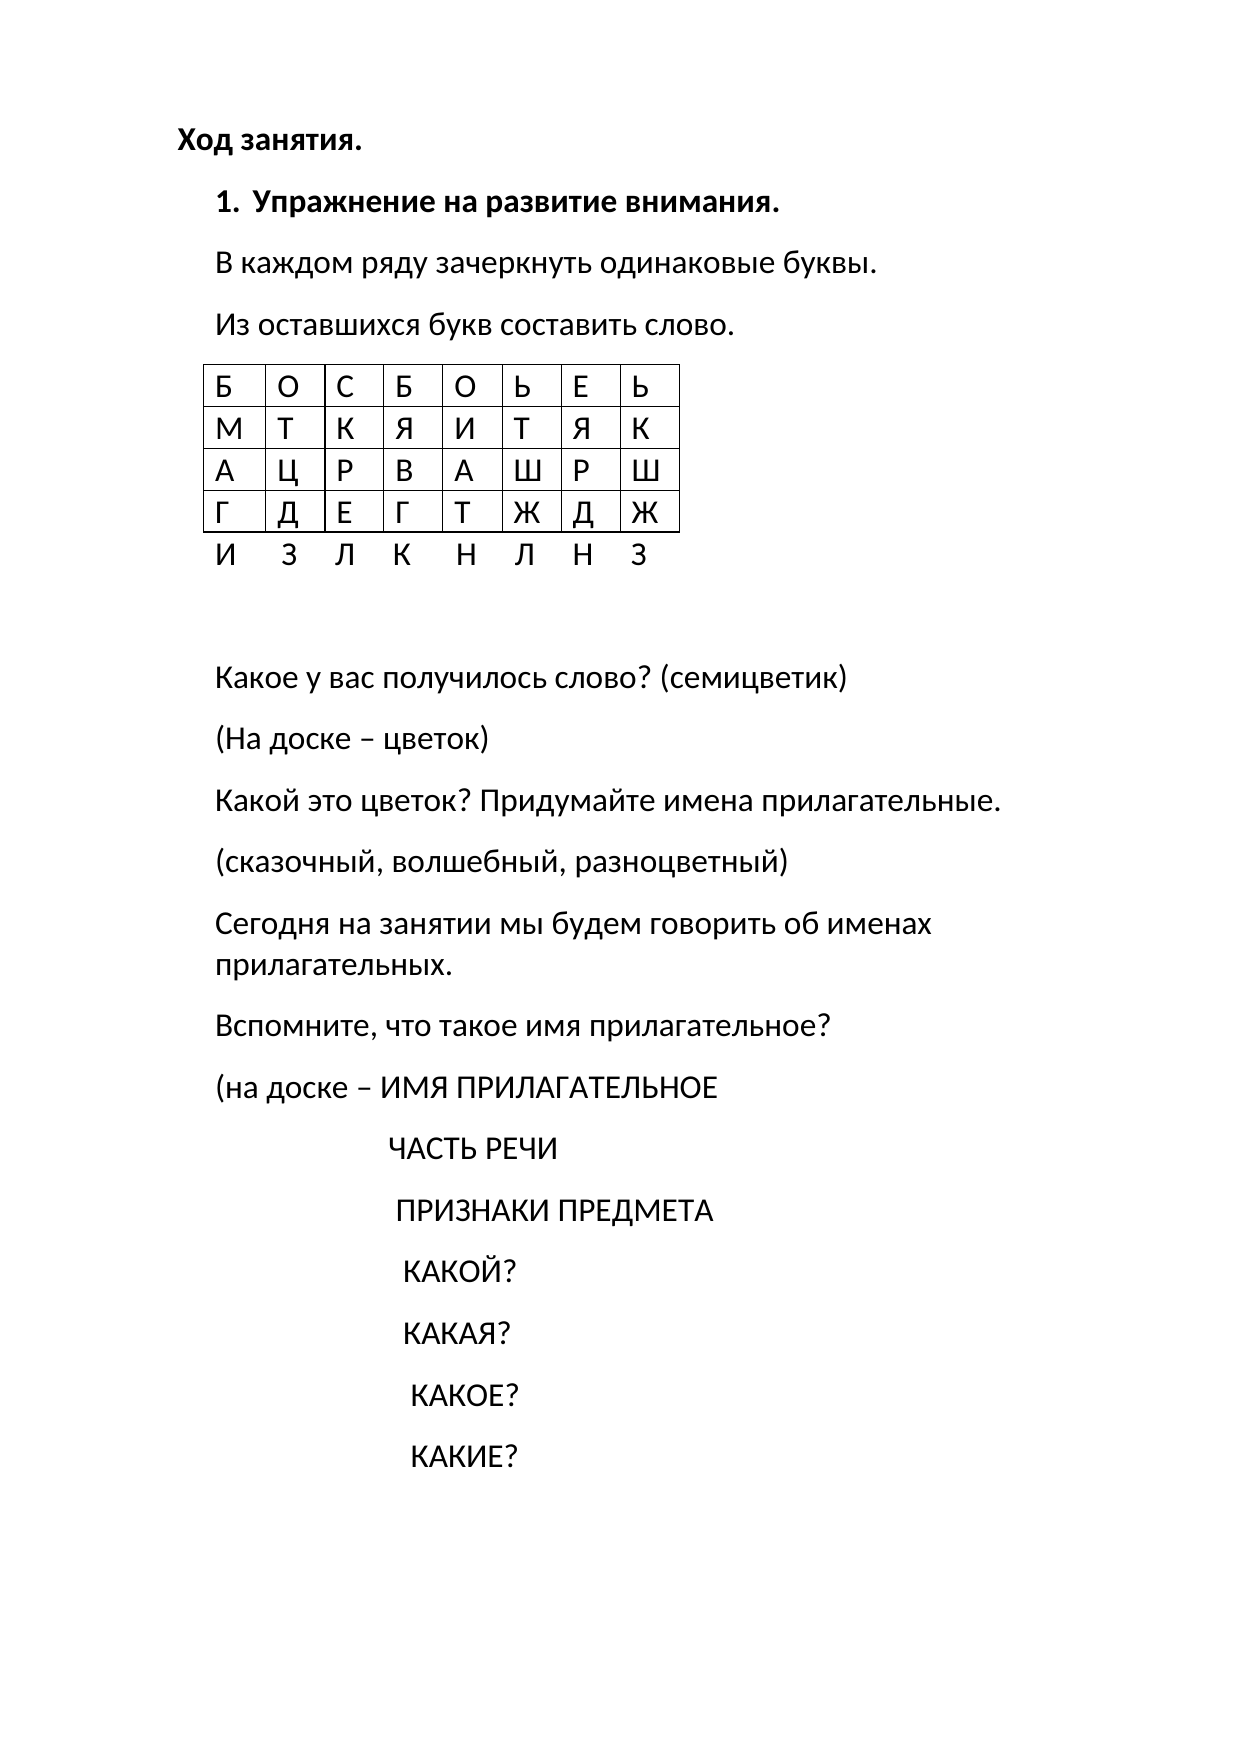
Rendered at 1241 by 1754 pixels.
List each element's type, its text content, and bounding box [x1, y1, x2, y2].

table_cell Т [503, 407, 561, 448]
table_cell Р [562, 449, 620, 490]
text ЧАСТЬ РЕЧИ [215, 1127, 1152, 1168]
table_cell Я [384, 407, 442, 448]
table_header С [326, 365, 383, 406]
text Сегодня на занятии мы будем говорить об именах прилагательных. [215, 902, 1152, 983]
table_cell А [443, 449, 502, 490]
text И З Л К Н Л Н З [215, 532, 1152, 573]
table_cell И [443, 407, 502, 448]
table_cell Р [326, 449, 383, 490]
table_cell Т [443, 491, 502, 531]
table_cell Ж [621, 491, 679, 531]
text ПРИЗНАКИ ПРЕДМЕТА [215, 1189, 1152, 1229]
text В каждом ряду зачеркнуть одинаковые буквы. [215, 241, 1152, 282]
table_cell Ш [621, 449, 679, 490]
table_cell Г [204, 491, 265, 531]
text (сказочный, волшебный, разноцветный) [215, 840, 1152, 881]
text КАКОЙ? [215, 1250, 1152, 1291]
table_header Е [562, 365, 620, 406]
table_cell Ш [503, 449, 561, 490]
text Из оставшихся букв составить слово. [215, 303, 1152, 343]
text КАКОЕ? [215, 1373, 1152, 1414]
table_header Ь [503, 365, 561, 406]
table_header Б [204, 365, 265, 406]
list Упражнение на развитие внимания. [215, 180, 1152, 220]
text Какое у вас получилось слово? (семицветик) [215, 656, 1152, 696]
text Вспомните, что такое имя прилагательное? [215, 1004, 1152, 1045]
table_cell Я [562, 407, 620, 448]
text (На доске – цветок) [215, 717, 1152, 758]
table_cell Г [384, 491, 442, 531]
table_cell К [621, 407, 679, 448]
table_cell Ц [266, 449, 324, 490]
table_cell Ж [503, 491, 561, 531]
text Ход занятия. [177, 118, 1152, 159]
table_cell М [204, 407, 265, 448]
table_cell В [384, 449, 442, 490]
table_cell К [326, 407, 383, 448]
text (на доске – ИМЯ ПРИЛАГАТЕЛЬНОЕ [215, 1066, 1152, 1106]
table_header О [266, 365, 324, 406]
table_header О [443, 365, 502, 406]
table_cell А [204, 449, 265, 490]
text КАКИЕ? [215, 1435, 1152, 1476]
text Какой это цветок? Придумайте имена прилагательные. [215, 779, 1152, 819]
table_cell Е [326, 491, 383, 531]
table_cell Т [266, 407, 324, 448]
table_cell Д [266, 491, 324, 531]
table_header Б [384, 365, 442, 406]
table_header Ь [621, 365, 679, 406]
table_cell Д [562, 491, 620, 531]
text КАКАЯ? [215, 1312, 1152, 1353]
